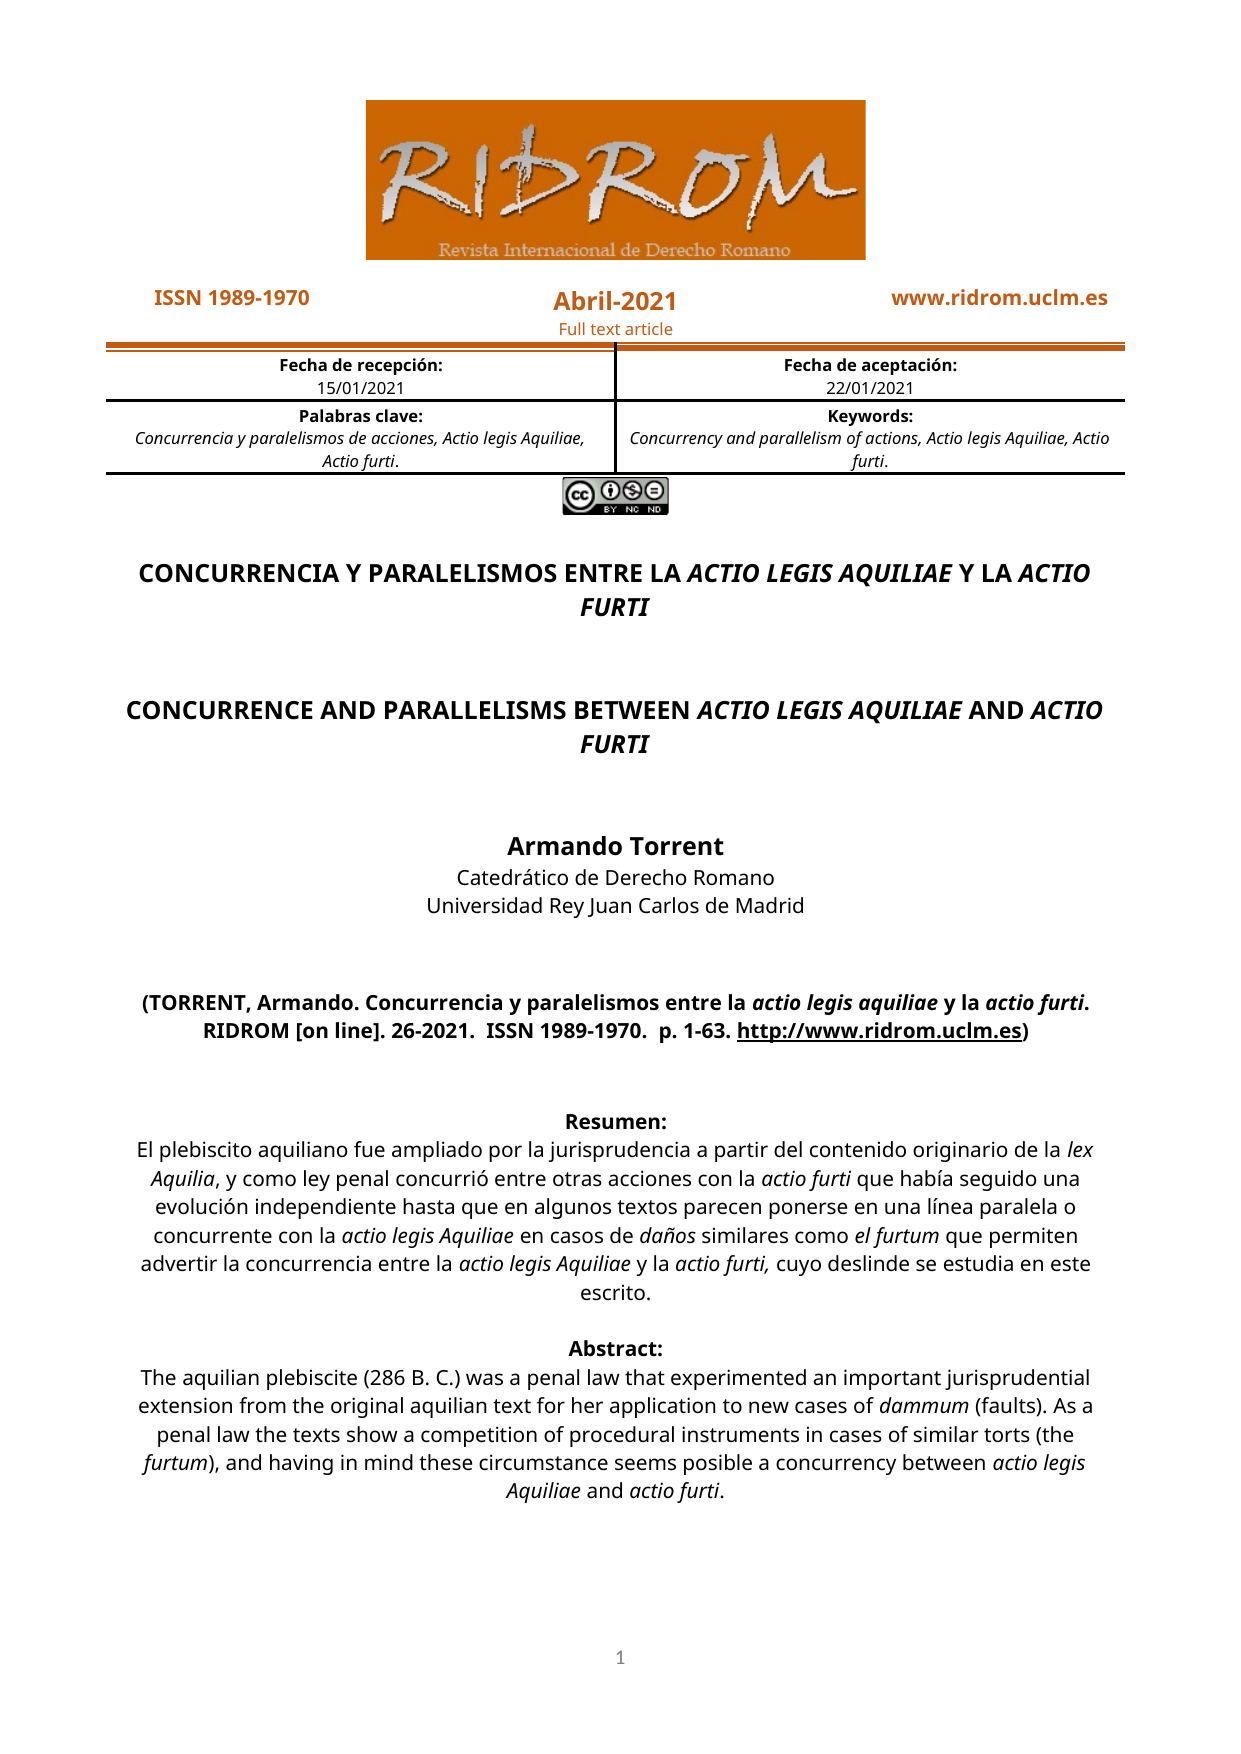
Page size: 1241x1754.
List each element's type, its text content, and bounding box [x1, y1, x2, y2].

table_cell Concurrencia y paralelismos entre la actio legis Aquiliae y la actio furti CONCURRENCE AND PARALLELISMS BETWEEN ACTIO LEGIS AQUILIAE AND ACTIO FURTI Armando Torrent Catedrático de Derecho Romano Universidad Rey Juan Carlos de Madrid (TORRENT, Armando. Concurrencia y paralelismos entre la actio legis aquiliae y la actio furti. RIDROM [on line]. 26-2021. ISSN 1989-1970. p. 1-63. http://www.ridrom.uclm.es) Resumen: El plebiscito aquiliano fue ampliado por la jurisprudencia a partir del contenido originario de la lex Aquilia, y como ley penal concurrió entre otras acciones con la actio furti que había seguido una evolución independiente hasta que en algunos textos parecen ponerse en una línea paralela o concurrente con la actio legis Aquiliae en casos de daños similares como el furtum que permiten advertir la concurrencia entre la actio legis Aquiliae y la actio furti, cuyo deslinde se estudia en este escrito. Abstract: The aquilian plebiscite (286 B. C.) was a penal law that experimented an important jurisprudential extension from the original aquilian text for her application to new cases of dammum (faults). As a penal law the texts show a competition of procedural instruments in cases of similar torts (the furtum), and having in mind these circumstance seems posible a concurrency between actio legis Aquiliae and actio furti. [106, 518, 1125, 1536]
table_cell ISSN 1989-1970 [106, 281, 357, 342]
table_cell Fecha de aceptación: 22/01/2021 [617, 351, 1125, 399]
table_cell www.ridrom.uclm.es [874, 281, 1125, 342]
picture [365, 100, 866, 260]
table_cell Keywords: Concurrency and parallelism of actions, Actio legis Aquiliae, Actio furti. [617, 402, 1125, 472]
table_cell Palabras clave: Concurrencia y paralelismos de acciones, Actio legis Aquiliae, Actio furti. [106, 402, 614, 472]
table_cell Fecha de recepción: 15/01/2021 [106, 352, 614, 399]
table_cell [106, 475, 1125, 518]
picture [562, 477, 669, 515]
table_cell Abril-2021 Full text article [357, 281, 874, 342]
table_header [106, 77, 1125, 281]
